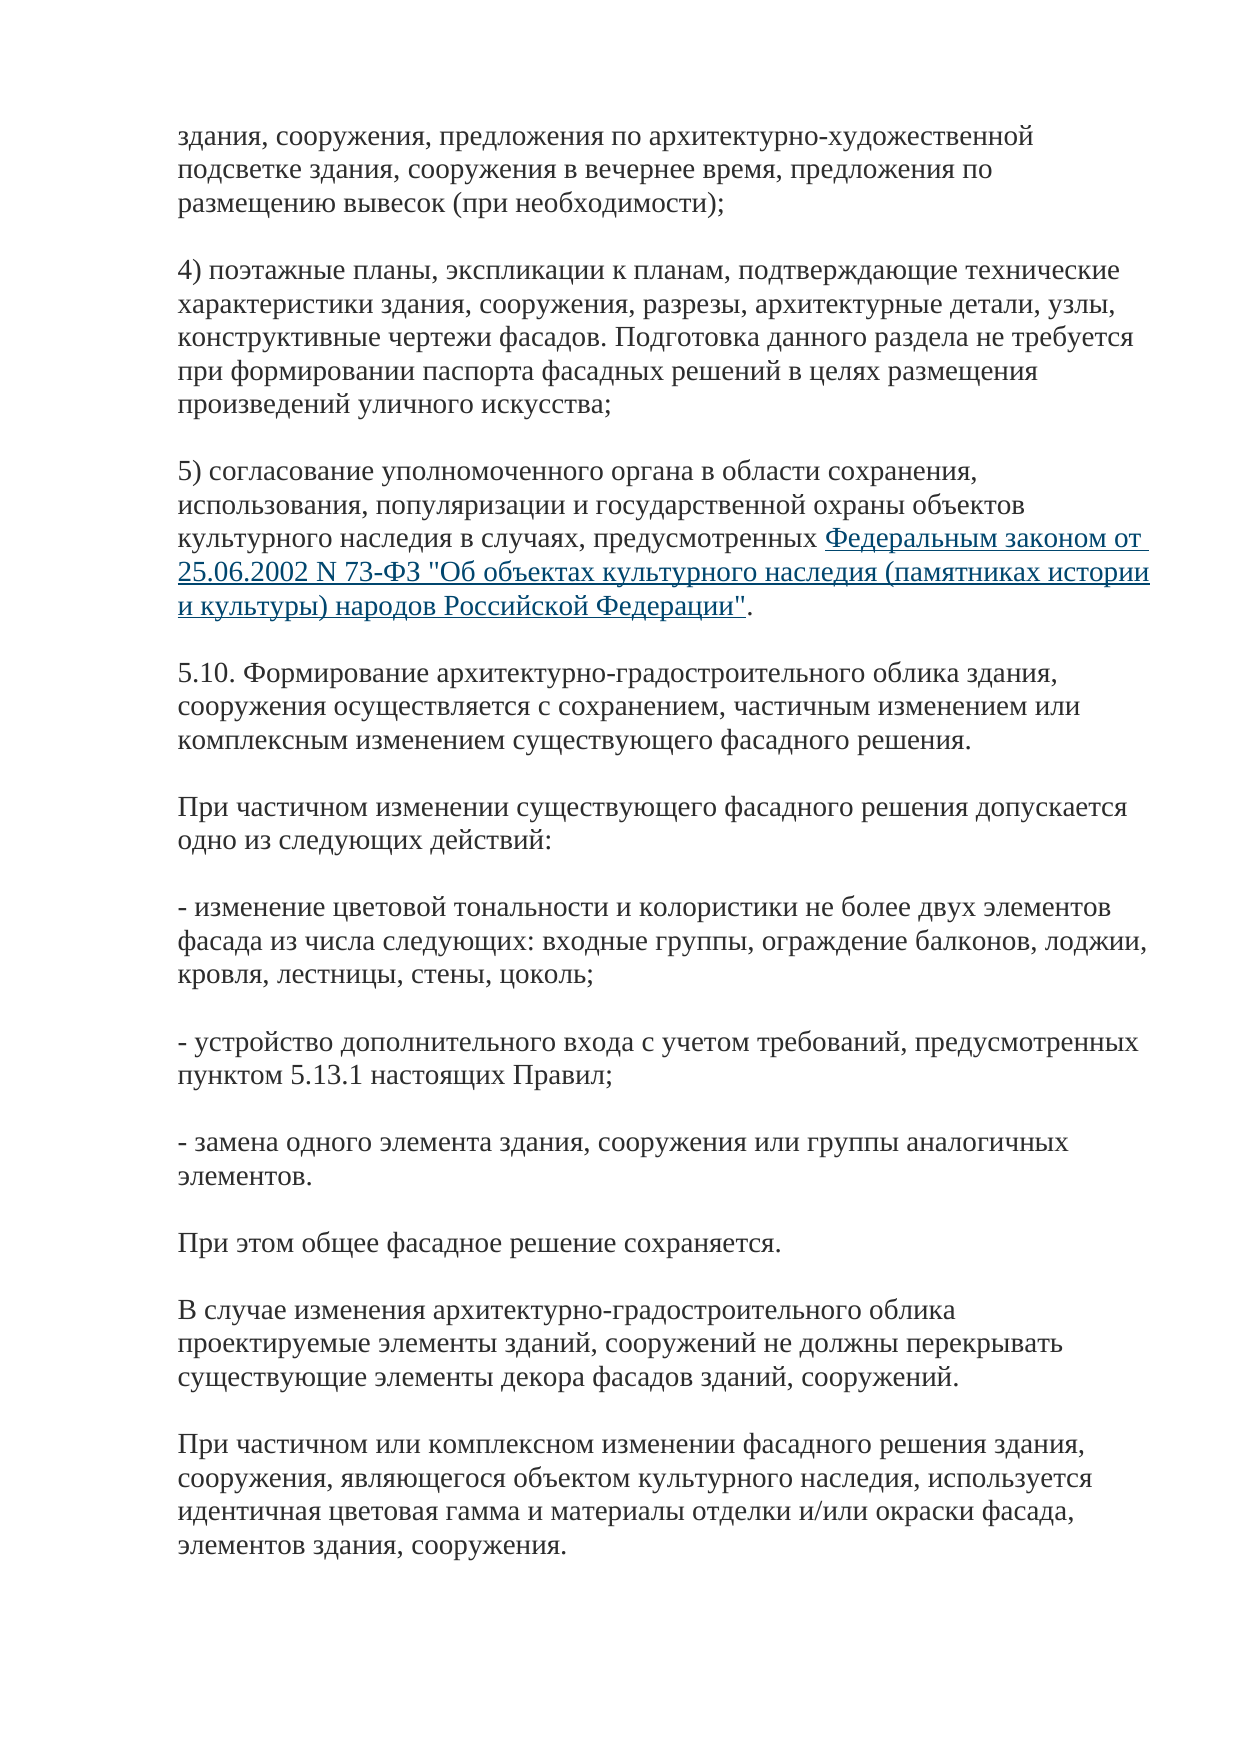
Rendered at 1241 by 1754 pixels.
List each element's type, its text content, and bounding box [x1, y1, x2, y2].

text 5) согласование уполномоченного органа в области сохранения, использования, популяризации и государственной охраны объектов культурного наследия в случаях, предусмотренных Федеральным законом от 25.06.2002 N 73-ФЗ "Об объектах культурного наследия (памятниках истории и культуры) народов Российской Федерации". [177, 420, 1152, 621]
text 4) поэтажные планы, экспликации к планам, подтверждающие технические характеристики здания, сооружения, разрезы, архитектурные детали, узлы, конструктивные чертежи фасадов. Подготовка данного раздела не требуется при формировании паспорта фасадных решений в целях размещения произведений уличного искусства; [177, 219, 1152, 420]
text В случае изменения архитектурно-градостроительного облика проектируемые элементы зданий, сооружений не должны перекрывать существующие элементы декора фасадов зданий, сооружений. [177, 1258, 1152, 1393]
text - устройство дополнительного входа с учетом требований, предусмотренных пунктом 5.13.1 настоящих Правил; [177, 990, 1152, 1091]
text 5.10. Формирование архитектурно-градостроительного облика здания, сооружения осуществляется с сохранением, частичным изменением или комплексным изменением существующего фасадного решения. [177, 621, 1152, 755]
text - изменение цветовой тональности и колористики не более двух элементов фасада из числа следующих: входные группы, ограждение балконов, лоджии, кровля, лестницы, стены, цоколь; [177, 856, 1152, 990]
text При частичном изменении существующего фасадного решения допускается одно из следующих действий: [177, 755, 1152, 856]
text При частичном или комплексном изменении фасадного решения здания, сооружения, являющегося объектом культурного наследия, используется идентичная цветовая гамма и материалы отделки и/или окраски фасада, элементов здания, сооружения. [177, 1393, 1152, 1560]
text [177, 118, 1152, 219]
text При этом общее фасадное решение сохраняется. [177, 1191, 1152, 1258]
text - замена одного элемента здания, сооружения или группы аналогичных элементов. [177, 1091, 1152, 1191]
